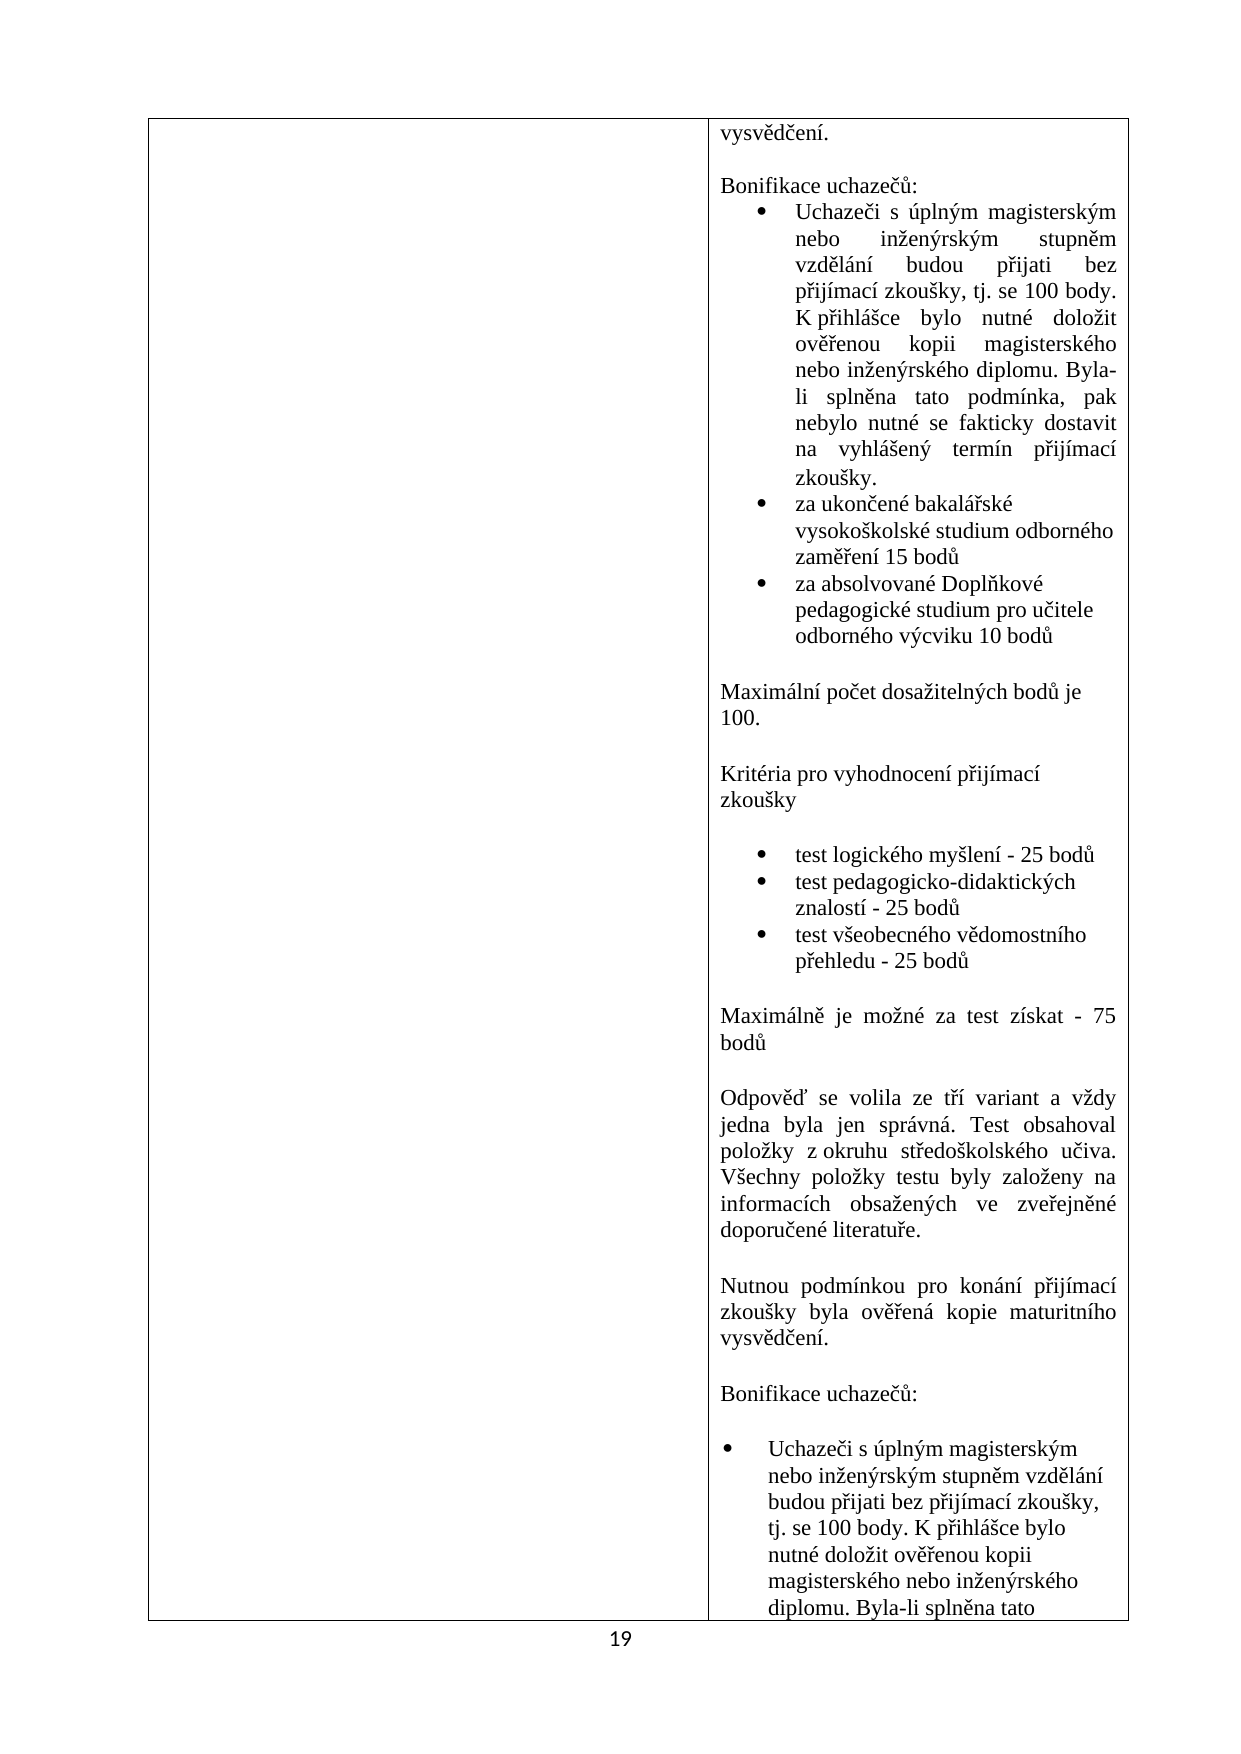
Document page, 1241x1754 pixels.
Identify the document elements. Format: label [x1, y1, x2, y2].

table_cell [709, 119, 1128, 1620]
table_cell [149, 119, 708, 1620]
